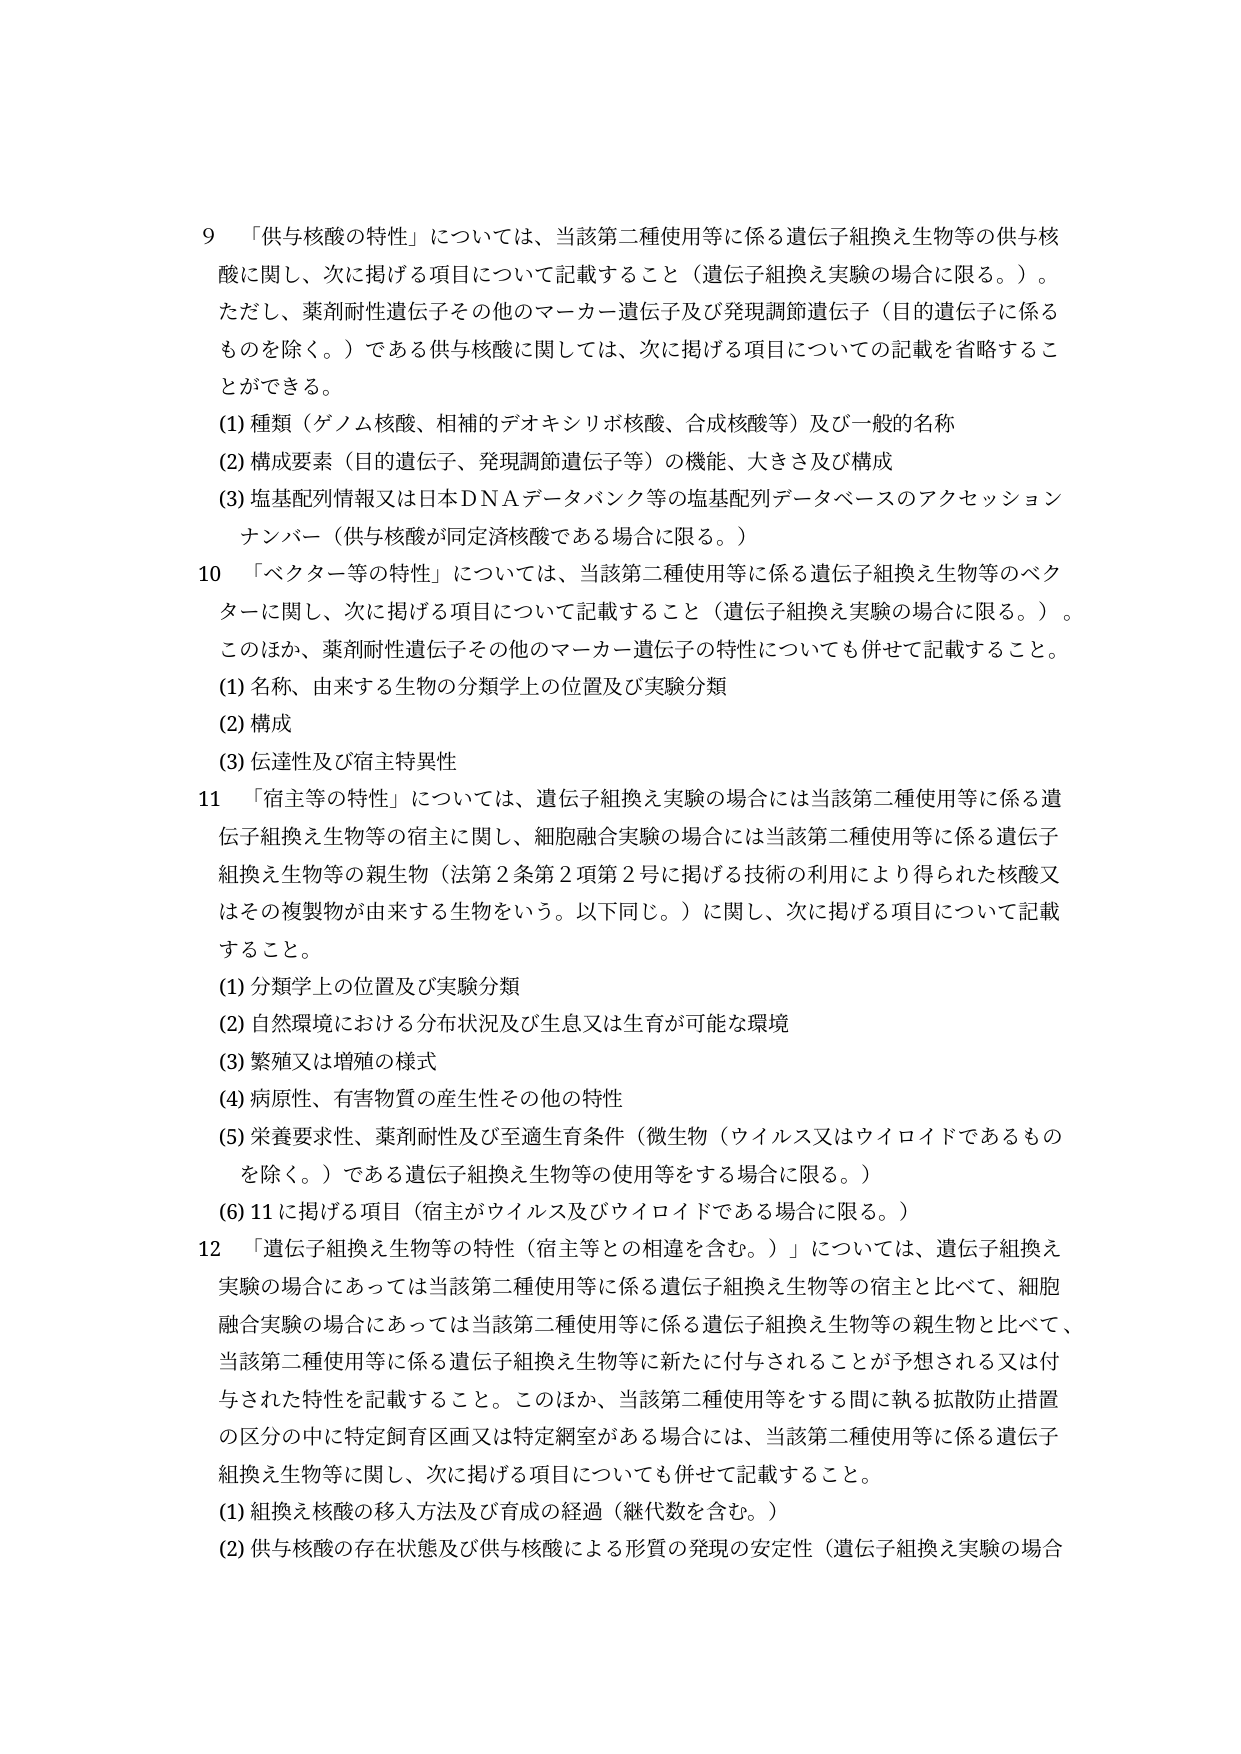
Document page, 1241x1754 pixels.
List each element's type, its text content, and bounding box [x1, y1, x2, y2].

text 11 「宿主等の特性」については、遺伝子組換え実験の場合には当該第二種使用等に係る遺伝子組換え生物等の宿主に関し、細胞融合実験の場合には当該第二種使用等に係る遺伝子組換え生物等の親生物（法第２条第２項第２号に掲げる技術の利用により得られた核酸又はその複製物が由来する生物をいう。以下同じ。）に関し、次に掲げる項目について記載すること。 [198, 779, 1063, 967]
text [219, 1529, 1063, 1567]
text (2) 構成 [219, 704, 1063, 742]
text (3) 塩基配列情報又は日本ＤＮＡデータバンク等の塩基配列データベースのアクセッションナンバー（供与核酸が同定済核酸である場合に限る。） [219, 479, 1063, 554]
text ９ 「供与核酸の特性」については、当該第二種使用等に係る遺伝子組換え生物等の供与核酸に関し、次に掲げる項目について記載すること（遺伝子組換え実験の場合に限る。）。ただし、薬剤耐性遺伝子その他のマーカー遺伝子及び発現調節遺伝子（目的遺伝子に係るものを除く。）である供与核酸に関しては、次に掲げる項目についての記載を省略することができる。 [198, 217, 1063, 404]
text 12 「遺伝子組換え生物等の特性（宿主等との相違を含む。）」については、遺伝子組換え実験の場合にあっては当該第二種使用等に係る遺伝子組換え生物等の宿主と比べて、細胞融合実験の場合にあっては当該第二種使用等に係る遺伝子組換え生物等の親生物と比べて、当該第二種使用等に係る遺伝子組換え生物等に新たに付与されることが予想される又は付与された特性を記載すること。このほか、当該第二種使用等をする間に執る拡散防止措置の区分の中に特定飼育区画又は特定網室がある場合には、当該第二種使用等に係る遺伝子組換え生物等に関し、次に掲げる項目についても併せて記載すること。 [198, 1229, 1063, 1492]
text (3) 伝達性及び宿主特異性 [219, 742, 1063, 779]
text (1) 組換え核酸の移入方法及び育成の経過（継代数を含む。） [219, 1492, 1063, 1529]
text (1) 種類（ゲノム核酸、相補的デオキシリボ核酸、合成核酸等）及び一般的名称 [219, 404, 1063, 442]
text (3) 繁殖又は増殖の様式 [219, 1042, 1063, 1079]
text (1) 分類学上の位置及び実験分類 [219, 967, 1063, 1004]
text (5) 栄養要求性、薬剤耐性及び至適生育条件（微生物（ウイルス又はウイロイドであるものを除く。）である遺伝子組換え生物等の使用等をする場合に限る。） [219, 1117, 1063, 1192]
text (2) 自然環境における分布状況及び生息又は生育が可能な環境 [219, 1004, 1063, 1042]
text (2) 構成要素（目的遺伝子、発現調節遺伝子等）の機能、大きさ及び構成 [219, 442, 1063, 479]
text (4) 病原性、有害物質の産生性その他の特性 [219, 1079, 1063, 1117]
text (6) 11に掲げる項目（宿主がウイルス及びウイロイドである場合に限る。） [219, 1192, 1063, 1229]
text 10 「ベクター等の特性」については、当該第二種使用等に係る遺伝子組換え生物等のベクターに関し、次に掲げる項目について記載すること（遺伝子組換え実験の場合に限る。）。このほか、薬剤耐性遺伝子その他のマーカー遺伝子の特性についても併せて記載すること。 [198, 554, 1063, 667]
text (1) 名称、由来する生物の分類学上の位置及び実験分類 [219, 667, 1063, 704]
